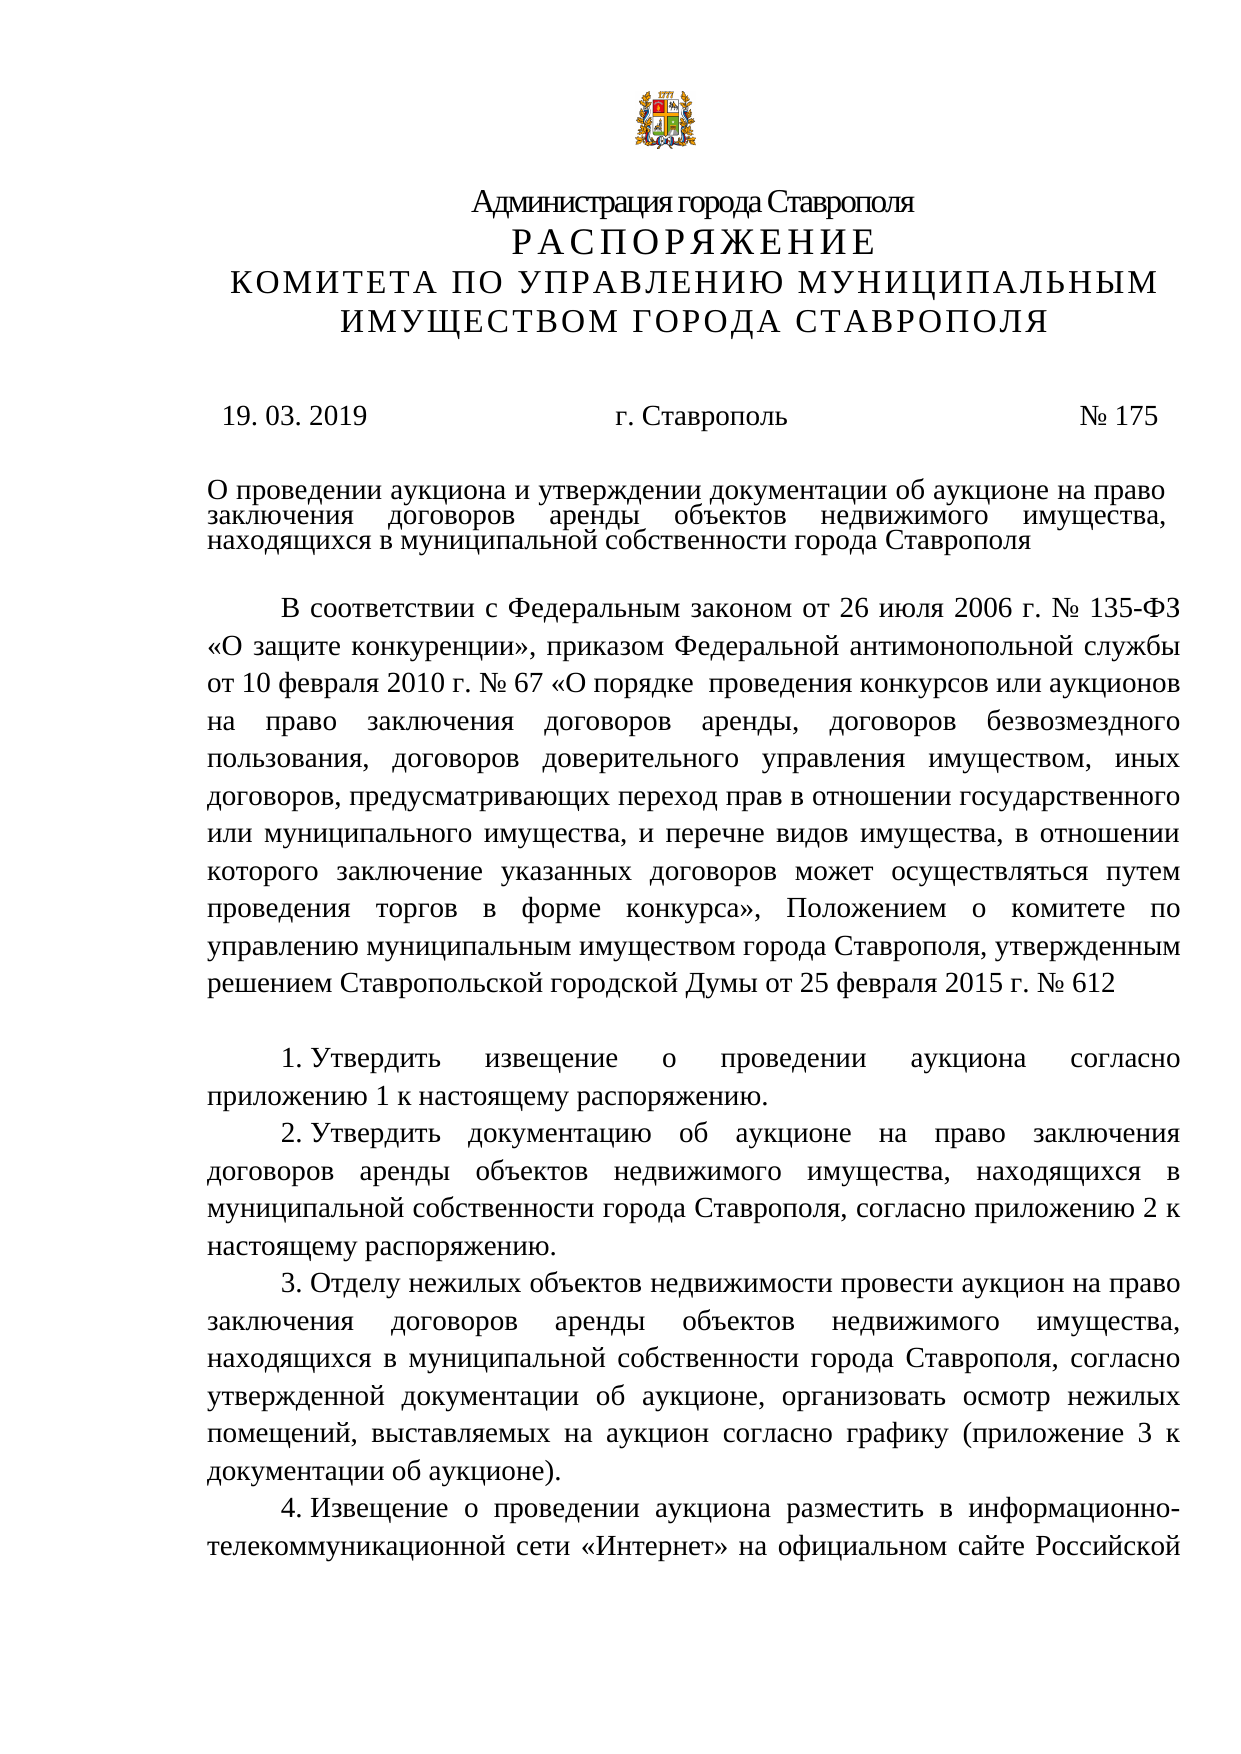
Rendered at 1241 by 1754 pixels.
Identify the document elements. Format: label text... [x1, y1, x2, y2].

text Р А С П О Р Я Ж Е Н И Е [207, 219, 1181, 263]
text 3. Отделу нежилых объектов недвижимости провести аукцион на право заключения договоров аренды объектов недвижимого имущества, находящихся в муниципальной собственности города Ставрополя, согласно утвержденной документации об аукционе, организовать осмотр нежилых помещений, выставляемых на аукцион согласно графику (приложение 3 к документации об аукционе). [207, 1263, 1181, 1488]
text КОМИТЕТА ПО УПРАВЛЕНИЮ МУНИЦИПАЛЬНЫМ ИМУЩЕСТВОМ ГОРОДА СТАВРОПОЛЯ [207, 263, 1181, 339]
text 2. Утвердить документацию об аукционе на право заключения договоров аренды объектов недвижимого имущества, находящихся в муниципальной собственности города Ставрополя, согласно приложению 2 к настоящему распоряжению. [207, 1113, 1181, 1263]
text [207, 1488, 1181, 1563]
text О проведении аукциона и утверждении документации об аукционе на право заключения договоров аренды объектов недвижимого имущества, находящихся в муниципальной собственности города Ставрополя [207, 479, 1167, 554]
text Администрация города Ставрополя [207, 181, 1181, 219]
text 19. 03. 2019 г. Ставрополь № 175 [207, 398, 1181, 431]
text 1. Утвердить извещение о проведении аукциона согласно приложению 1 к настоящему распоряжению. [207, 1038, 1181, 1113]
text В соответствии с Федеральным законом от 26 июля 2006 г. № 135-ФЗ «О защите конкуренции», приказом Федеральной антимонопольной службы от 10 февраля 2010 г. № 67 «О порядке проведения конкурсов или аукционов на право заключения договоров аренды, договоров безвозмездного пользования, договоров доверительного управления имуществом, иных договоров, предусматривающих переход прав в отношении государственного или муниципального имущества, и перечне видов имущества, в отношении которого заключение указанных договоров может осуществляться путем проведения торгов в форме конкурса», Положением о комитете по управлению муниципальным имуществом города Ставрополя, утвержденным решением Ставропольской городской Думы от 25 февраля 2015 г. № 612 [207, 588, 1181, 1000]
